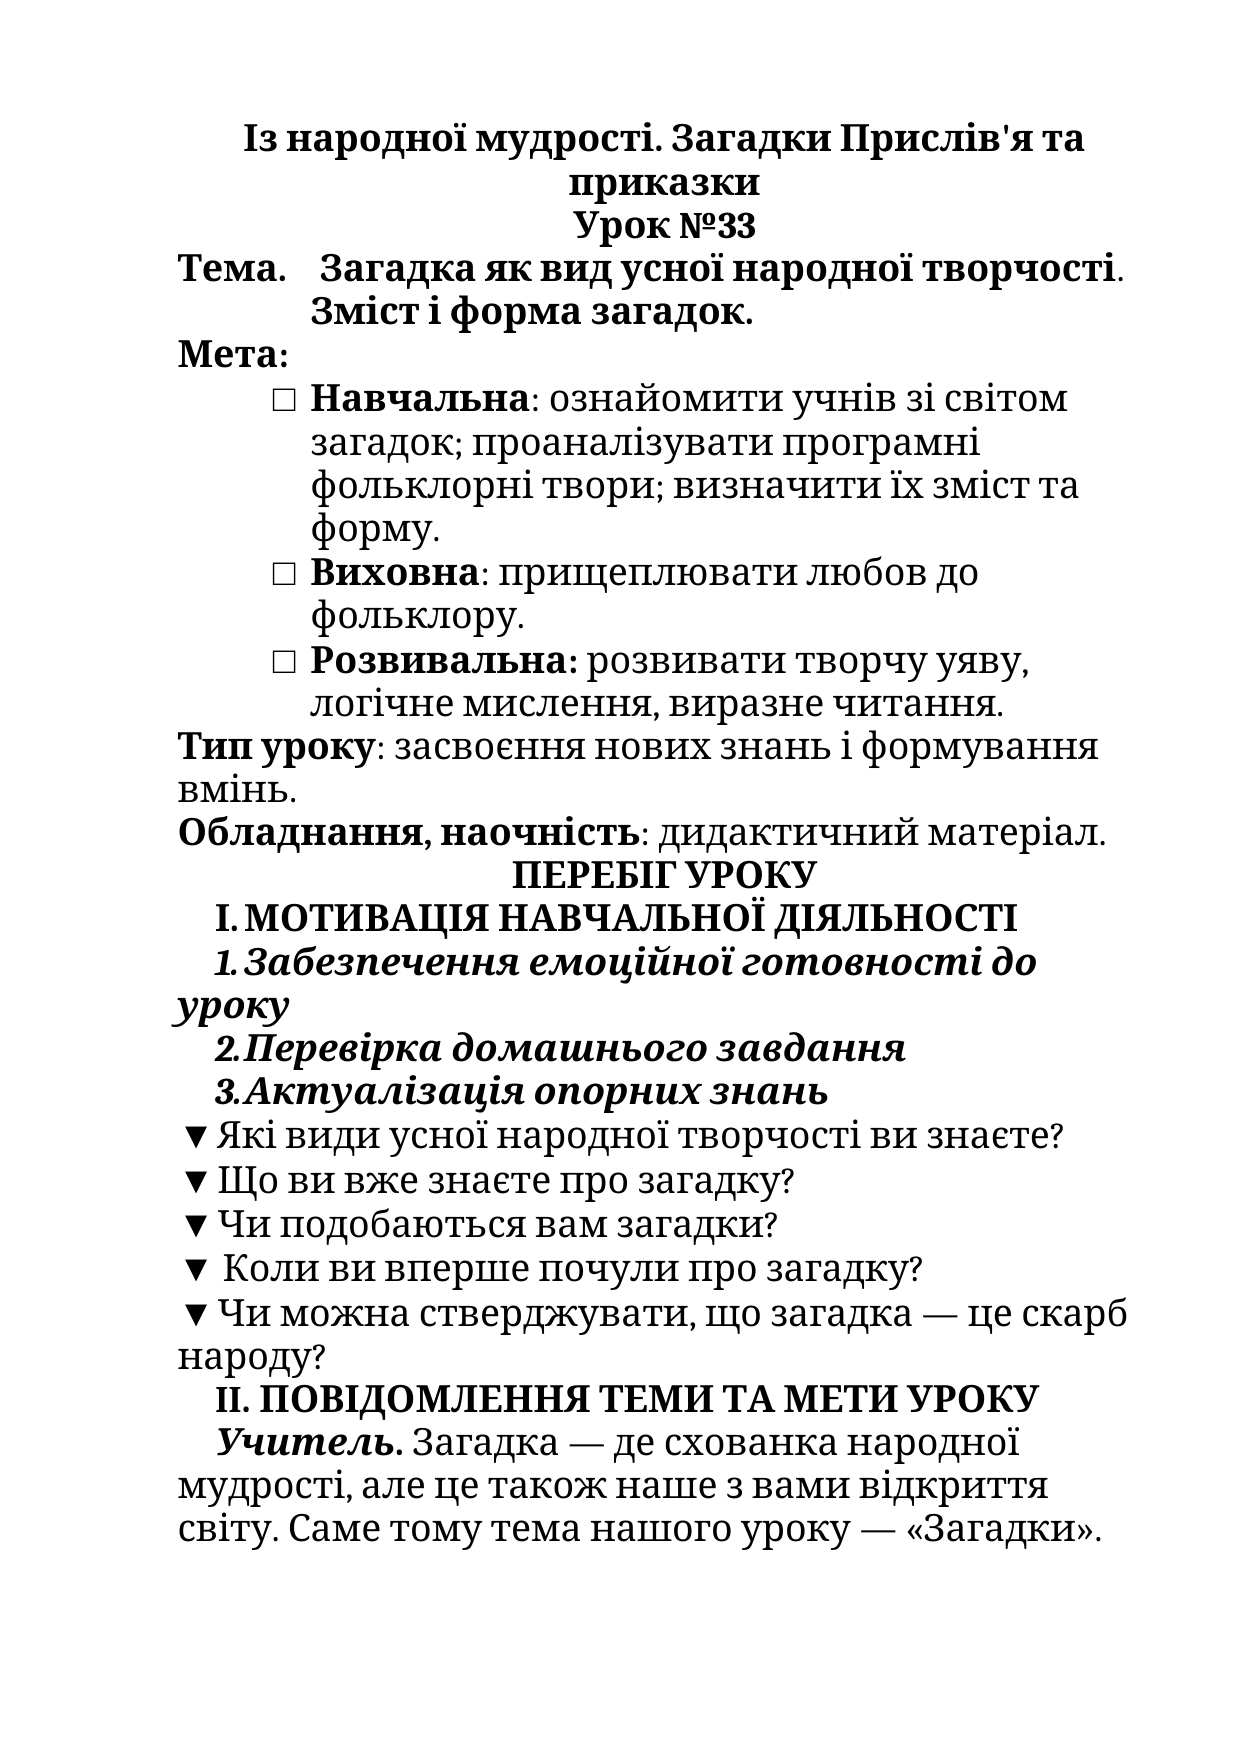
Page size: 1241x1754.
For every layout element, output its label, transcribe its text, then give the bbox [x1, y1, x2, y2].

text Тип уроку: засвоєння нових знань і формування вмінь. [177, 726, 1152, 812]
text ▼ Які види усної народної творчості ви знаєте? [177, 1114, 1152, 1158]
text □ Навчальна: ознайомити учнів зі світом загадок; проаналізувати програмні фольклорні твори; визначити їх зміст та форму. [273, 377, 1152, 551]
text ▼ Коли ви вперше почули про загадку? [177, 1247, 1152, 1291]
text Учитель. Загадка — де схованка народної мудрості, але це також наше з вами відкриття світу. Саме тому тема нашого уроку — «Загадки». [177, 1422, 1152, 1551]
text Обладнання, наочність: дидактичний матеріал. [177, 812, 1152, 855]
text І. МОТИВАЦІЯ НАВЧАЛЬНОЇ ДІЯЛЬНОСТІ [177, 898, 1152, 941]
text Мета: [177, 334, 1152, 377]
text Із народної мудрості. Загадки Прислів'я та приказки [177, 118, 1152, 204]
text ▼ Чи можна стверджувати, що загадка — це скарб народу? [177, 1291, 1152, 1379]
text 3. Актуалізація опорних знань [177, 1071, 1152, 1114]
text II. ПОВІДОМЛЕННЯ ТЕМИ ТА МЕТИ УРОКУ [177, 1379, 1152, 1422]
text ▼ Чи подобаються вам загадки? [177, 1202, 1152, 1247]
text □ Виховна: прищеплювати любов до фольклору. [273, 551, 1152, 638]
text □ Розвивальна: розвивати творчу уяву, логічне мислення, виразне читання. [273, 638, 1152, 726]
text Тема. Загадка як вид усної народної творчості. Зміст і форма загадок. [177, 247, 1152, 334]
text 2. Перевірка домашнього завдання [177, 1027, 1152, 1071]
text Урок №33 [177, 204, 1152, 247]
text ▼ Що ви вже знаєте про загадку? [177, 1158, 1152, 1202]
text ПЕРЕБІГ УРОКУ [177, 855, 1152, 898]
text 1. Забезпечення емоційної готовності до уроку [177, 941, 1152, 1027]
